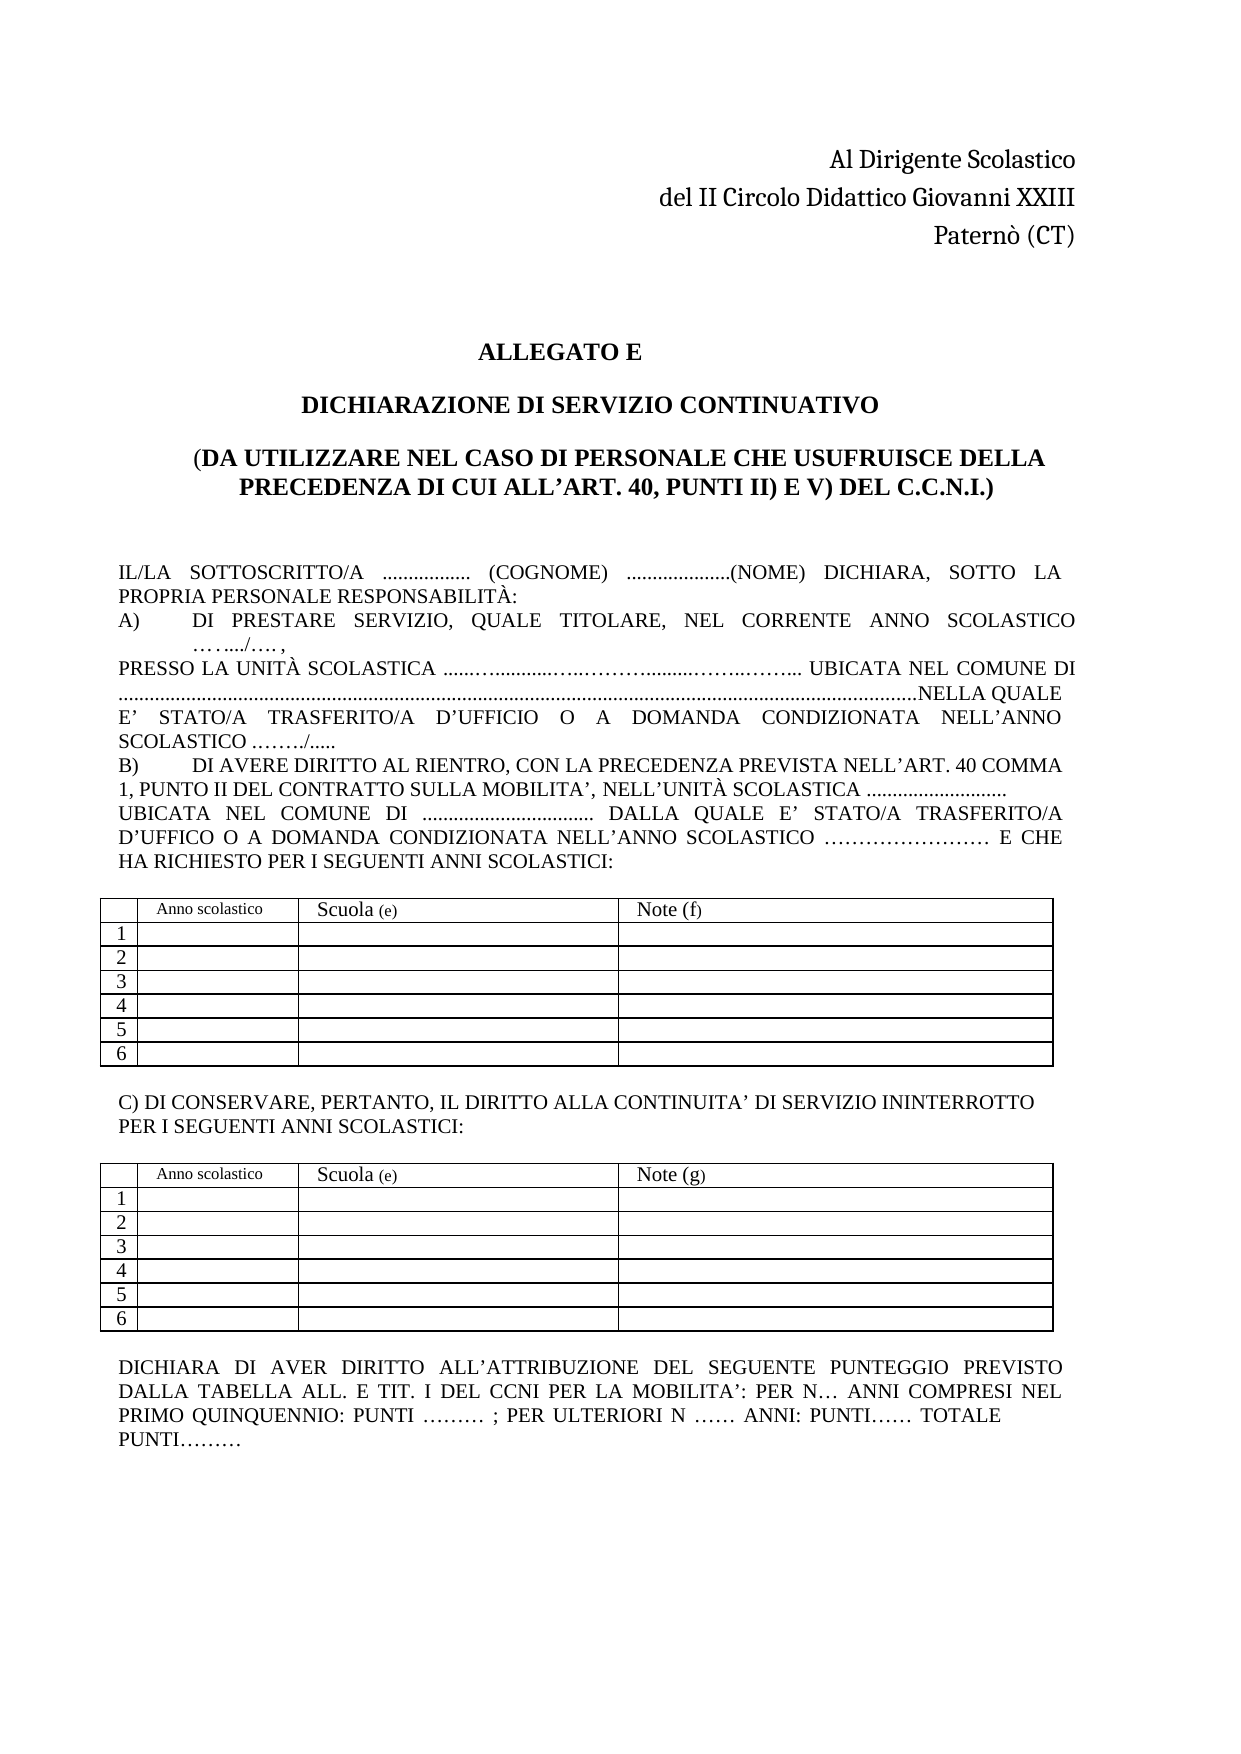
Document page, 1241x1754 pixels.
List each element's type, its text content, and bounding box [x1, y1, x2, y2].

text DICHIARA DI AVER DIRITTO ALL’ATTRIBUZIONE DEL SEGUENTE PUNTEGGIO PREVISTO DALLA TABELLA ALL. E TIT. I DEL CCNI PER LA MOBILITA’: PER N… ANNI COMPRESI NEL PRIMO QUINQUENNIO: PUNTI ……… ; PER ULTERIORI N …… ANNI: PUNTI…… TOTALE [118, 1355, 1063, 1427]
table_cell [619, 1043, 1052, 1065]
table_cell [619, 1236, 1052, 1258]
table_cell [138, 971, 298, 993]
table_cell [299, 995, 618, 1017]
table_header [101, 1164, 137, 1186]
table_cell 6 [101, 1308, 137, 1330]
table_cell [299, 1212, 618, 1234]
table_cell [299, 923, 618, 945]
text UBICATA NEL COMUNE DI ................................. DALLA QUALE E’ STATO/A TRASFERITO/A D’UFFICO O A DOMANDA CONDIZIONATA NELL’ANNO SCOLASTICO …………………… E CHE HA RICHIESTO PER I SEGUENTI ANNI SCOLASTICI: [118, 801, 1063, 873]
table_cell 5 [101, 1284, 137, 1306]
table_cell 1 [101, 1188, 137, 1211]
subtitle Paternò (CT) [98, 220, 1076, 251]
table_cell [299, 971, 618, 993]
table_cell [299, 947, 618, 969]
text IL/LA SOTTOSCRITTO/A ................. (COGNOME) ....................(NOME) DICHIARA, SOTTO LA PROPRIA PERSONALE RESPONSABILITÀ: [118, 560, 1062, 608]
table_cell [619, 923, 1052, 945]
table_cell [619, 947, 1052, 969]
table_cell 4 [101, 1260, 137, 1282]
table_header Scuola (e) [299, 1164, 618, 1186]
table_cell [138, 1308, 298, 1330]
table_cell [138, 923, 298, 945]
table_cell [299, 1019, 618, 1041]
table_cell [299, 1284, 618, 1306]
table_cell 1 [101, 923, 137, 945]
table_header Scuola (e) [299, 899, 618, 921]
text PUNTI……… [118, 1427, 1076, 1451]
table_cell [619, 995, 1052, 1017]
table_cell [138, 947, 298, 969]
table_cell 4 [101, 995, 137, 1017]
table_cell [299, 1308, 618, 1330]
table_cell [299, 1236, 618, 1258]
list DI AVERE DIRITTO AL RIENTRO, CON LA PRECEDENZA PREVISTA NELL’ART. 40 COMMA 1, PUNTO II DEL CONTRATTO SULLA MOBILITA’, NELL’UNITÀ SCOLASTICA ........................... [118, 753, 1063, 801]
table_cell 5 [101, 1019, 137, 1041]
text DICHIARAZIONE DI SERVIZIO CONTINUATIVO [270, 390, 911, 419]
subtitle Al Dirigente Scolastico [98, 144, 1076, 175]
table_cell 6 [101, 1043, 137, 1065]
table_cell 2 [101, 947, 137, 969]
table_cell [619, 1308, 1052, 1330]
subtitle del II Circolo Didattico Giovanni XXIII [98, 182, 1076, 213]
table_header Anno scolastico [138, 1164, 298, 1186]
table_cell [619, 1284, 1052, 1306]
table_cell [299, 1260, 618, 1282]
table_cell [619, 1188, 1052, 1211]
table_cell 2 [101, 1212, 137, 1234]
subtitle ALLEGATO E [209, 337, 911, 366]
list DI CONSERVARE, PERTANTO, IL DIRITTO ALLA CONTINUITA’ DI SERVIZIO ININTERROTTO PER I SEGUENTI ANNI SCOLASTICI: [118, 1090, 1035, 1138]
table_cell 3 [101, 971, 137, 993]
table_cell [138, 1236, 298, 1258]
table_cell [138, 1260, 298, 1282]
table_cell [299, 1188, 618, 1211]
list DI PRESTARE SERVIZIO, QUALE TITOLARE, NEL CORRENTE ANNO SCOLASTICO …...../…., [118, 608, 1076, 656]
table_cell [138, 1284, 298, 1306]
table_cell 3 [101, 1236, 137, 1258]
table_cell [299, 1043, 618, 1065]
table_cell [138, 995, 298, 1017]
table_cell [619, 1019, 1052, 1041]
table_header [101, 899, 137, 921]
table_cell [138, 1188, 298, 1211]
table_cell [619, 971, 1052, 993]
table_header Anno scolastico [138, 899, 298, 921]
table_cell [619, 1212, 1052, 1234]
table_header Note (g) [619, 1164, 1052, 1186]
table_header Note (f) [619, 899, 1052, 921]
table_cell [138, 1212, 298, 1234]
text (DA UTILIZZARE NEL CASO DI PERSONALE CHE USUFRUISCE DELLA PRECEDENZA DI CUI ALL’ART. 40, PUNTI II) E V) DEL C.C.N.I.) [193, 443, 1048, 501]
table_cell [138, 1019, 298, 1041]
text PRESSO LA UNITÀ SCOLASTICA ......…...........…..……….........……..……... UBICATA NEL COMUNE DI NELLA QUALE [118, 656, 1076, 704]
table_cell [138, 1043, 298, 1065]
table_cell [619, 1260, 1052, 1282]
text E’ STATO/A TRASFERITO/A D’UFFICIO O A DOMANDA CONDIZIONATA NELL’ANNO SCOLASTICO .……./..... [118, 704, 1062, 753]
